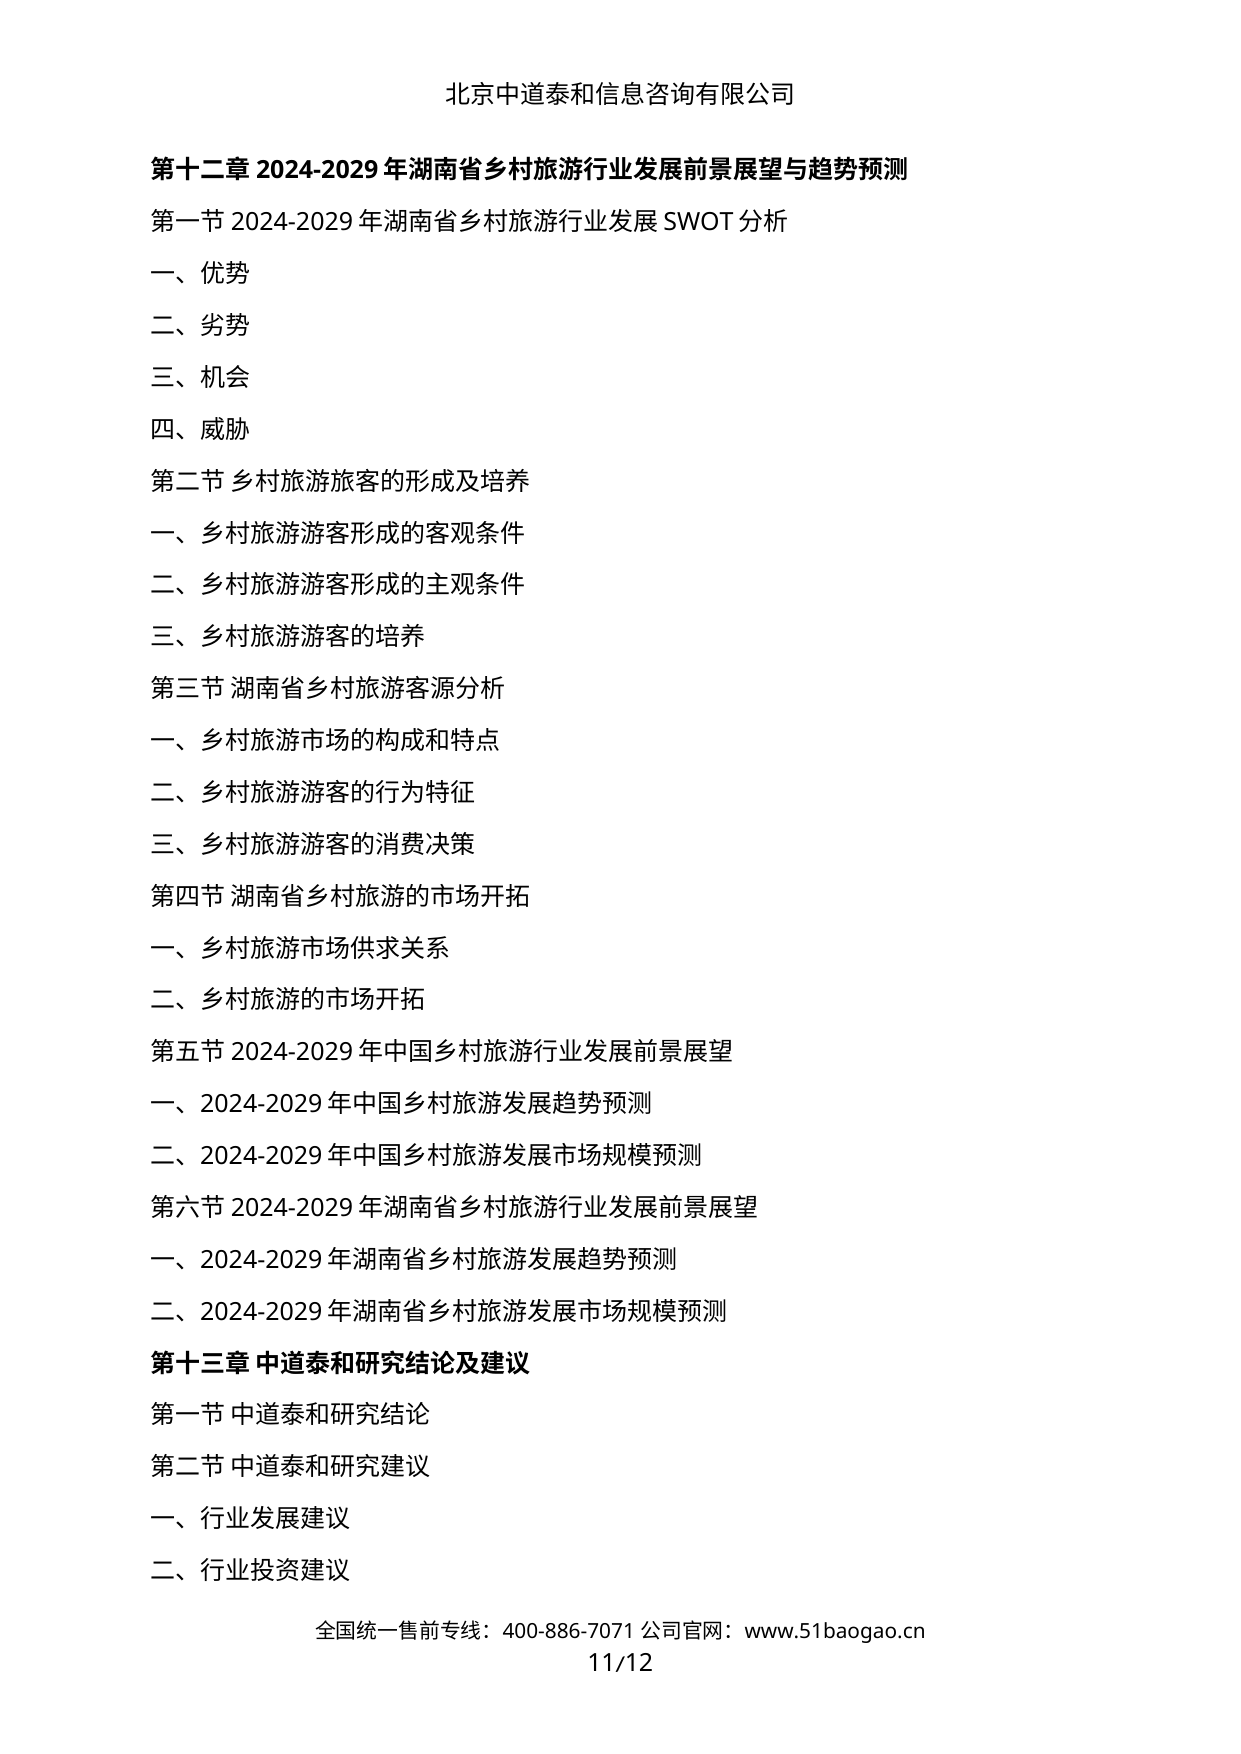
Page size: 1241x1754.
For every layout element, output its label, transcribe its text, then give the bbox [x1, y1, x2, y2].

text 四、威胁 [150, 409, 1090, 446]
text 一、乡村旅游游客形成的客观条件 [150, 513, 1090, 549]
text 二、乡村旅游游客形成的主观条件 [150, 565, 1090, 601]
text 第十三章 中道泰和研究结论及建议 [150, 1343, 1090, 1379]
text 三、机会 [150, 357, 1090, 394]
text 一、2024-2029年中国乡村旅游发展趋势预测 [150, 1084, 1090, 1120]
text 二、2024-2029年湖南省乡村旅游发展市场规模预测 [150, 1291, 1090, 1327]
text 第一节 2024-2029年湖南省乡村旅游行业发展SWOT分析 [150, 202, 1090, 238]
text 二、乡村旅游游客的行为特征 [150, 772, 1090, 809]
text 第三节 湖南省乡村旅游客源分析 [150, 669, 1090, 705]
text 一、乡村旅游市场供求关系 [150, 928, 1090, 964]
text 第五节 2024-2029年中国乡村旅游行业发展前景展望 [150, 1032, 1090, 1068]
text 第二节 中道泰和研究建议 [150, 1447, 1090, 1483]
text 二、2024-2029年中国乡村旅游发展市场规模预测 [150, 1136, 1090, 1172]
text 第四节 湖南省乡村旅游的市场开拓 [150, 876, 1090, 912]
text 第二节 乡村旅游旅客的形成及培养 [150, 461, 1090, 497]
text 一、2024-2029年湖南省乡村旅游发展趋势预测 [150, 1239, 1090, 1276]
text 一、乡村旅游市场的构成和特点 [150, 721, 1090, 757]
text 二、乡村旅游的市场开拓 [150, 980, 1090, 1016]
text 第十二章 2024-2029年湖南省乡村旅游行业发展前景展望与趋势预测 [150, 150, 1090, 186]
text 三、乡村旅游游客的消费决策 [150, 824, 1090, 861]
text 二、劣势 [150, 306, 1090, 342]
text 二、行业投资建议 [150, 1551, 1090, 1587]
text 第六节 2024-2029年湖南省乡村旅游行业发展前景展望 [150, 1187, 1090, 1224]
text 三、乡村旅游游客的培养 [150, 617, 1090, 653]
text 一、行业发展建议 [150, 1499, 1090, 1535]
text 一、优势 [150, 254, 1090, 290]
text 第一节 中道泰和研究结论 [150, 1395, 1090, 1431]
